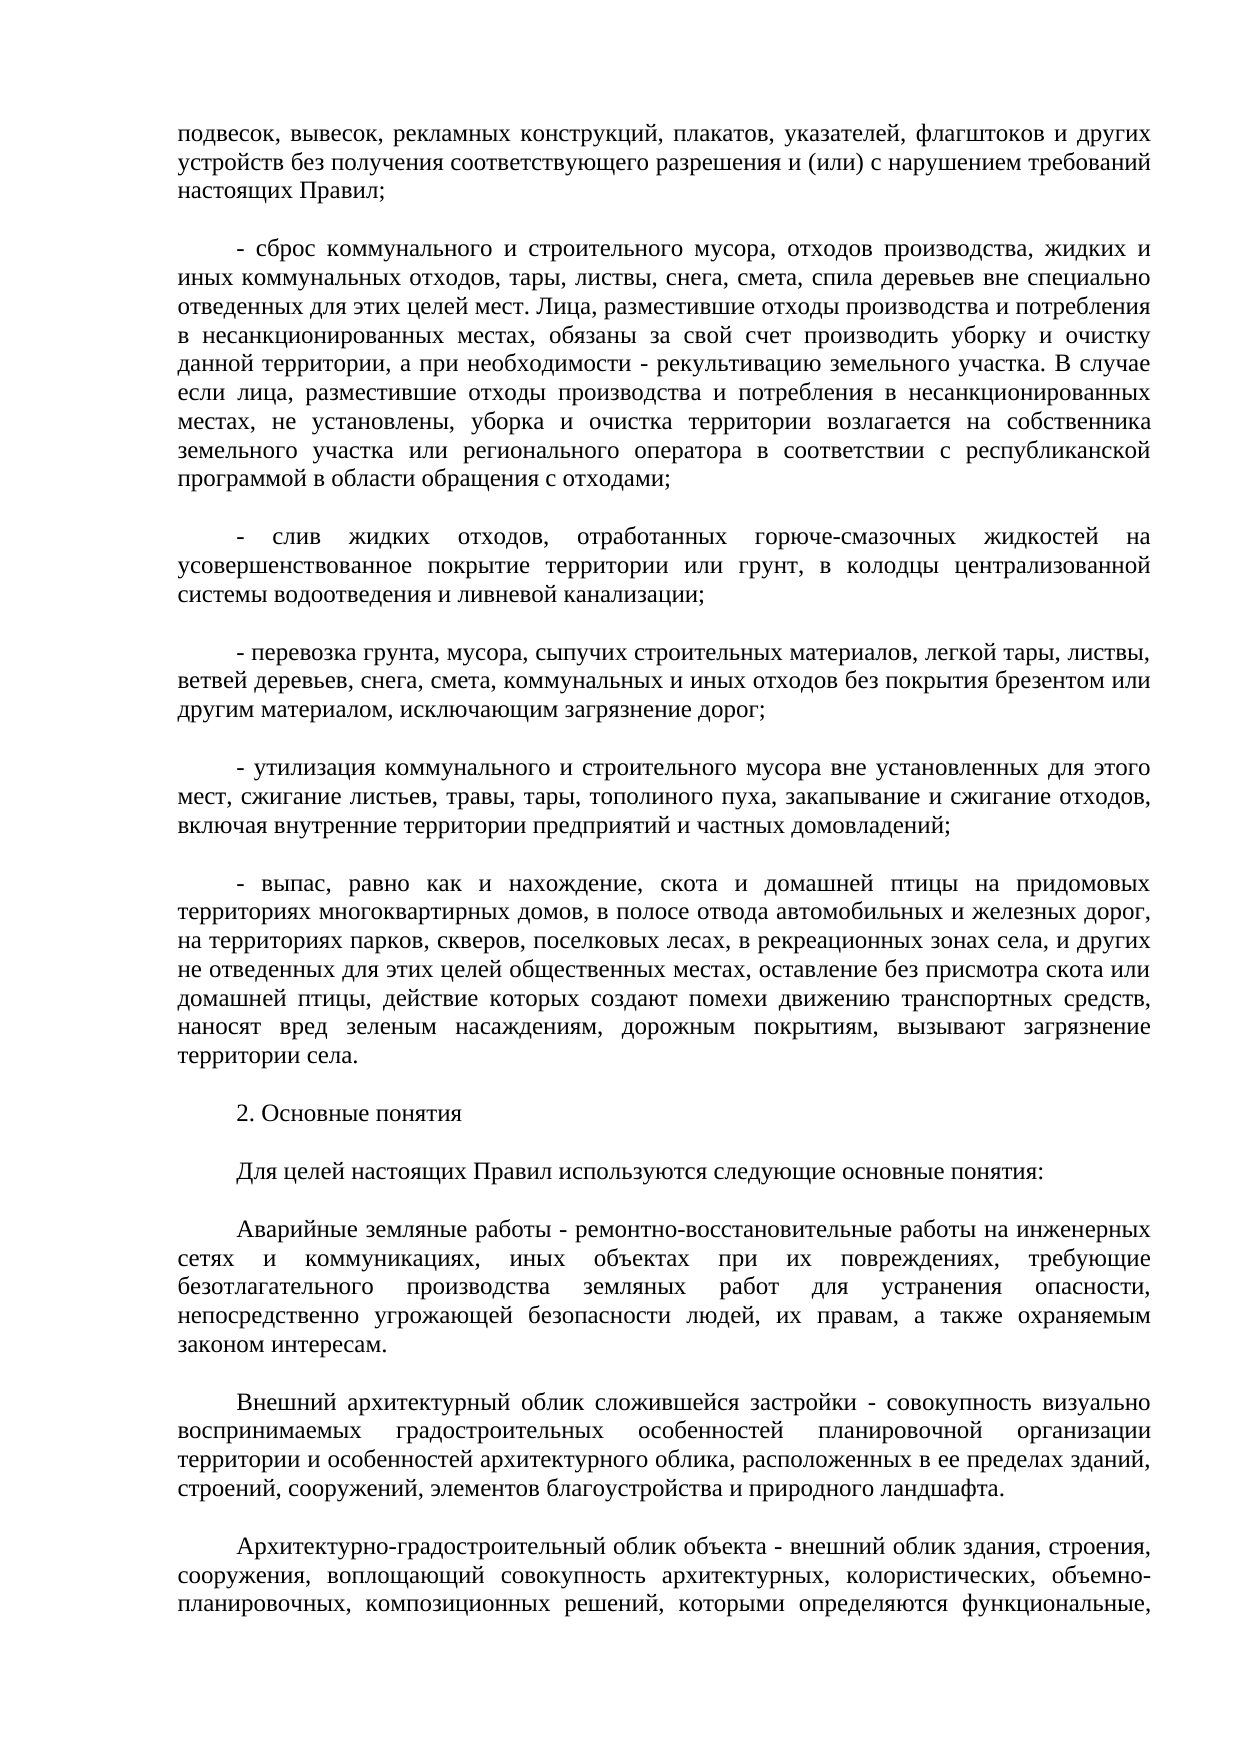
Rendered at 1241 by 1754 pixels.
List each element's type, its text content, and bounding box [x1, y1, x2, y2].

text Аварийные земляные работы - ремонтно-восстановительные работы на инженерных сетях и коммуникациях, иных объектах при их повреждениях, требующие безотлагательного производства земляных работ для устранения опасности, непосредственно угрожающей безопасности людей, их правам, а также охраняемым законом интересам. [177, 1214, 1152, 1358]
text - выпас, равно как и нахождение, скота и домашней птицы на придомовых территориях многоквартирных домов, в полосе отвода автомобильных и железных дорог, на территориях парков, скверов, поселковых лесах, в рекреационных зонах села, и других не отведенных для этих целей общественных местах, оставление без присмотра скота или домашней птицы, действие которых создают помехи движению транспортных средств, наносят вред зеленым насаждениям, дорожным покрытиям, вызывают загрязнение территории села. [177, 868, 1152, 1069]
text 2. Основные понятия [177, 1098, 1152, 1127]
text Внешний архитектурный облик сложившейся застройки - совокупность визуально воспринимаемых градостроительных особенностей планировочной организации территории и особенностей архитектурного облика, расположенных в ее пределах зданий, строений, сооружений, элементов благоустройства и природного ландшафта. [177, 1387, 1152, 1502]
text - перевозка грунта, мусора, сыпучих строительных материалов, легкой тары, листвы, ветвей деревьев, снега, смета, коммунальных и иных отходов без покрытия брезентом или другим материалом, исключающим загрязнение дорог; [177, 637, 1152, 723]
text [177, 1531, 1152, 1617]
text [177, 118, 1152, 204]
text - сброс коммунального и строительного мусора, отходов производства, жидких и иных коммунальных отходов, тары, листвы, снега, смета, спила деревьев вне специально отведенных для этих целей мест. Лица, разместившие отходы производства и потребления в несанкционированных местах, обязаны за свой счет производить уборку и очистку данной территории, а при необходимости - рекультивацию земельного участка. В случае если лица, разместившие отходы производства и потребления в несанкционированных местах, не установлены, уборка и очистка территории возлагается на собственника земельного участка или регионального оператора в соответствии с республиканской программой в области обращения с отходами; [177, 233, 1152, 492]
text Для целей настоящих Правил используются следующие основные понятия: [177, 1156, 1152, 1185]
text - утилизация коммунального и строительного мусора вне установленных для этого мест, сжигание листьев, травы, тары, тополиного пуха, закапывание и сжигание отходов, включая внутренние территории предприятий и частных домовладений; [177, 752, 1152, 838]
text - слив жидких отходов, отработанных горюче-смазочных жидкостей на усовершенствованное покрытие территории или грунт, в колодцы централизованной системы водоотведения и ливневой канализации; [177, 521, 1152, 608]
